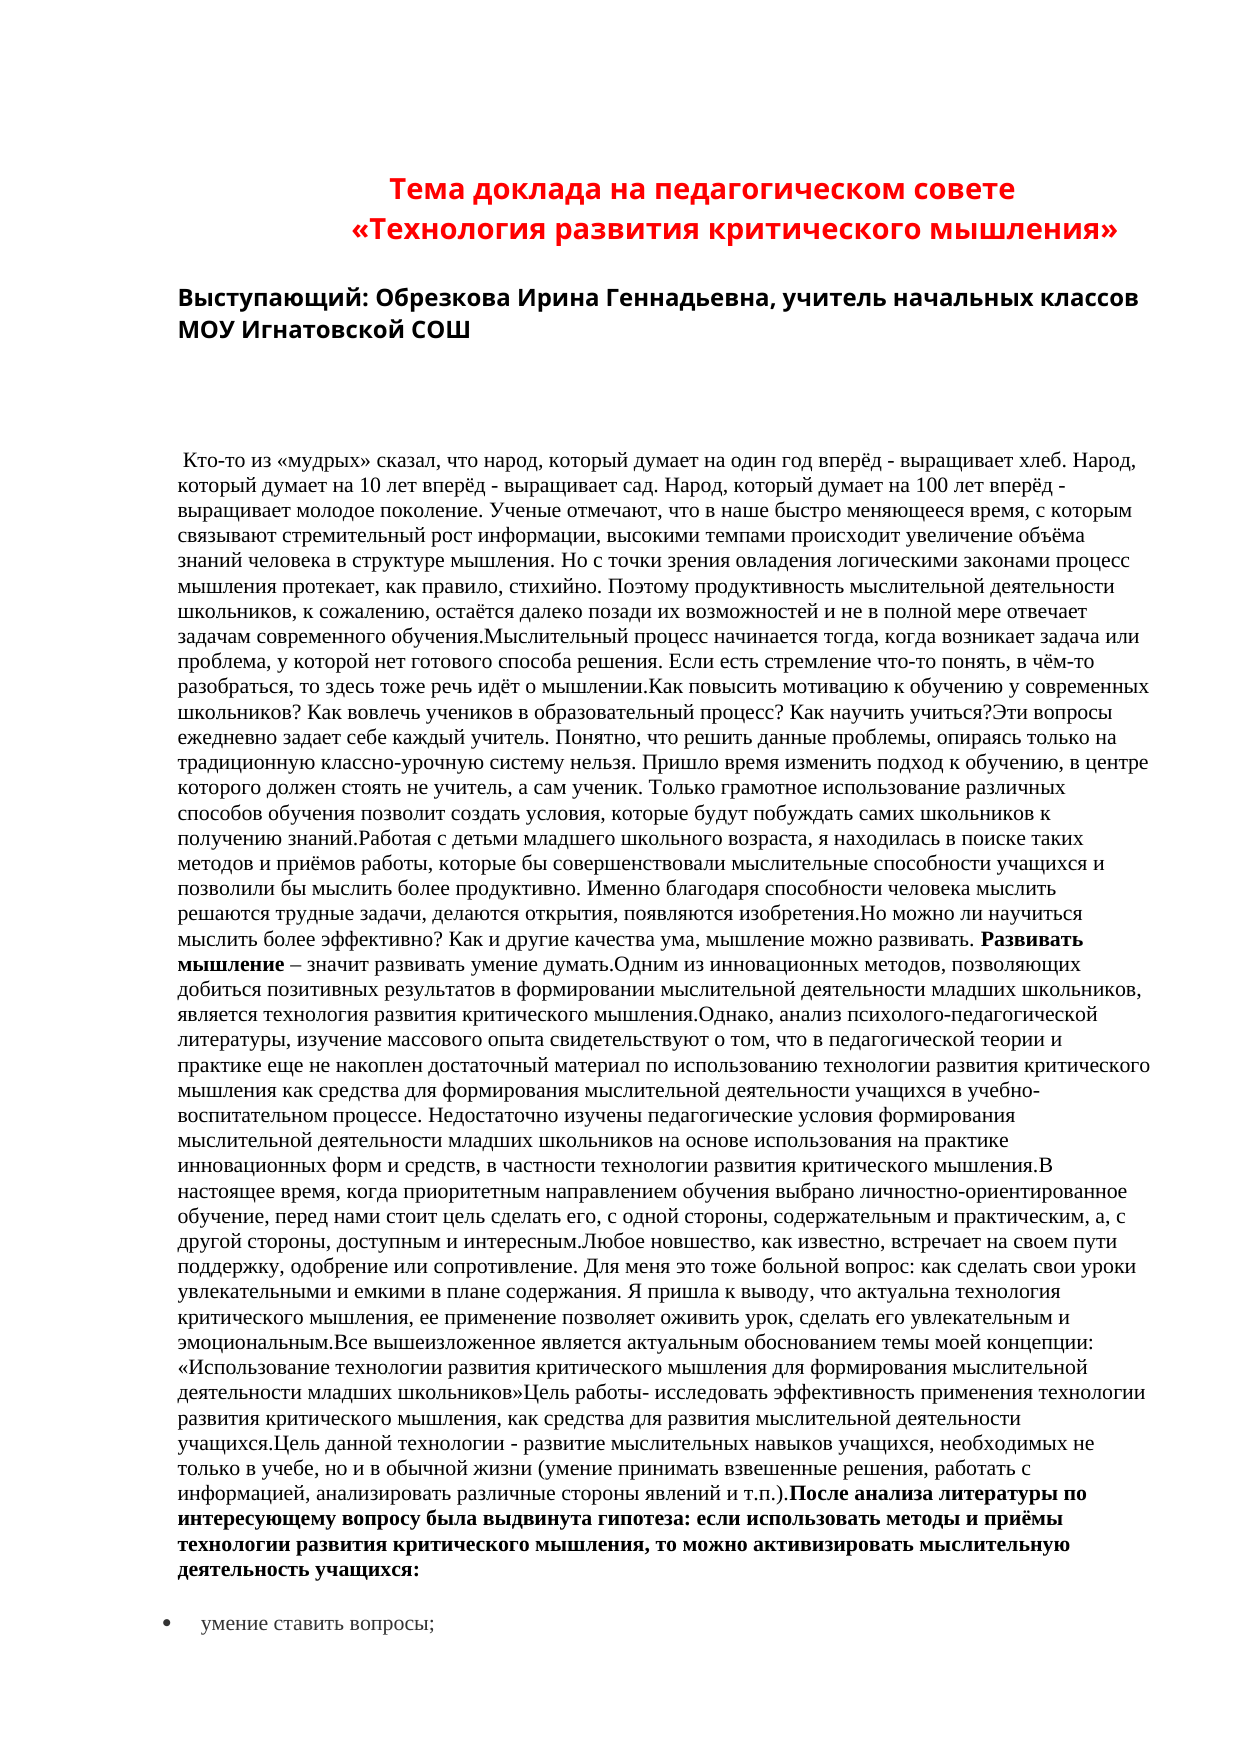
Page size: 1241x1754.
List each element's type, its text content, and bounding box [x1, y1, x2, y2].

list умение ставить вопросы; [163, 1610, 1152, 1635]
text «Технология развития критического мышления» [177, 208, 1152, 248]
text Выступающий: Обрезкова Ирина Геннадьевна, учитель начальных классов МОУ Игнатовской СОШ [177, 281, 1152, 346]
text Кто-то из «мудрых» сказал, что народ, который думает на один год вперёд - выращивает хлеб. Народ, который думает на 10 лет вперёд - выращивает сад. Народ, который думает на 100 лет вперёд - выращивает молодое поколение. Ученые отмечают, что в наше быстро меняющееся время, с которым связывают стремительный рост информации, высокими темпами происходит увеличение объёма знаний человека в структуре мышления. Но с точки зрения овладения логическими законами процесс мышления протекает, как правило, стихийно. Поэтому продуктивность мыслительной деятельности школьников, к сожалению, остаётся далеко позади их возможностей и не в полной мере отвечает задачам современного обучения.Мыслительный процесс начинается тогда, когда возникает задача или проблема, у которой нет готового способа решения. Если есть стремление что-то понять, в чём-то разобраться, то здесь тоже речь идёт о мышлении.Как повысить мотивацию к обучению у современных школьников? Как вовлечь учеников в образовательный процесс? Как научить учиться?Эти вопросы ежедневно задает себе каждый учитель. Понятно, что решить данные проблемы, опираясь только на традиционную классно-урочную систему нельзя. Пришло время изменить подход к обучению, в центре которого должен стоять не учитель, а сам ученик. Только грамотное использование различных способов обучения позволит создать условия, которые будут побуждать самих школьников к получению знаний.Работая с детьми младшего школьного возраста, я находилась в поиске таких методов и приёмов работы, которые бы совершенствовали мыслительные способности учащихся и позволили бы мыслить более продуктивно. Именно благодаря способности человека мыслить решаются трудные задачи, делаются открытия, появляются изобретения.Но можно ли научиться мыслить более эффективно? Как и другие качества ума, мышление можно развивать. Развивать мышление – значит развивать умение думать.Одним из инновационных методов, позволяющих добиться позитивных результатов в формировании мыслительной деятельности младших школьников, является технология развития критического мышления.Однако, анализ психолого-педагогической литературы, изучение массового опыта свидетельствуют о том, что в педагогической теории и практике еще не накоплен достаточный материал по использованию технологии развития критического мышления как средства для формирования мыслительной деятельности учащихся в учебно-воспитательном процессе. Недостаточно изучены педагогические условия формирования мыслительной деятельности младших школьников на основе использования на практике инновационных форм и средств, в частности технологии развития критического мышления.В настоящее время, когда приоритетным направлением обучения выбрано личностно-ориентированное обучение, перед нами стоит цель сделать его, с одной стороны, содержательным и практическим, а, с другой стороны, доступным и интересным.Любое новшество, как известно, встречает на своем пути поддержку, одобрение или сопротивление. Для меня это тоже больной вопрос: как сделать свои уроки увлекательными и емкими в плане содержания. Я пришла к выводу, что актуальна технология критического мышления, ее применение позволяет оживить урок, сделать его увлекательным и эмоциональным.Все вышеизложенное является актуальным обоснованием темы моей концепции: «Использование технологии развития критического мышления для формирования мыслительной деятельности младших школьников»Цель работы- исследовать эффективность применения технологии развития критического мышления, как средства для развития мыслительной деятельности учащихся.Цель данной технологии - развитие мыслительных навыков учащихся, необходимых не только в учебе, но и в обычной жизни (умение принимать взвешенные решения, работать с информацией, анализировать различные стороны явлений и т.п.).После анализа литературы по интересующему вопросу была выдвинута гипотеза: если использовать методы и приёмы технологии развития критического мышления, то можно активизировать мыслительную деятельность учащихся: [177, 447, 1152, 1581]
text Тема доклада на педагогическом совете [177, 168, 1152, 208]
